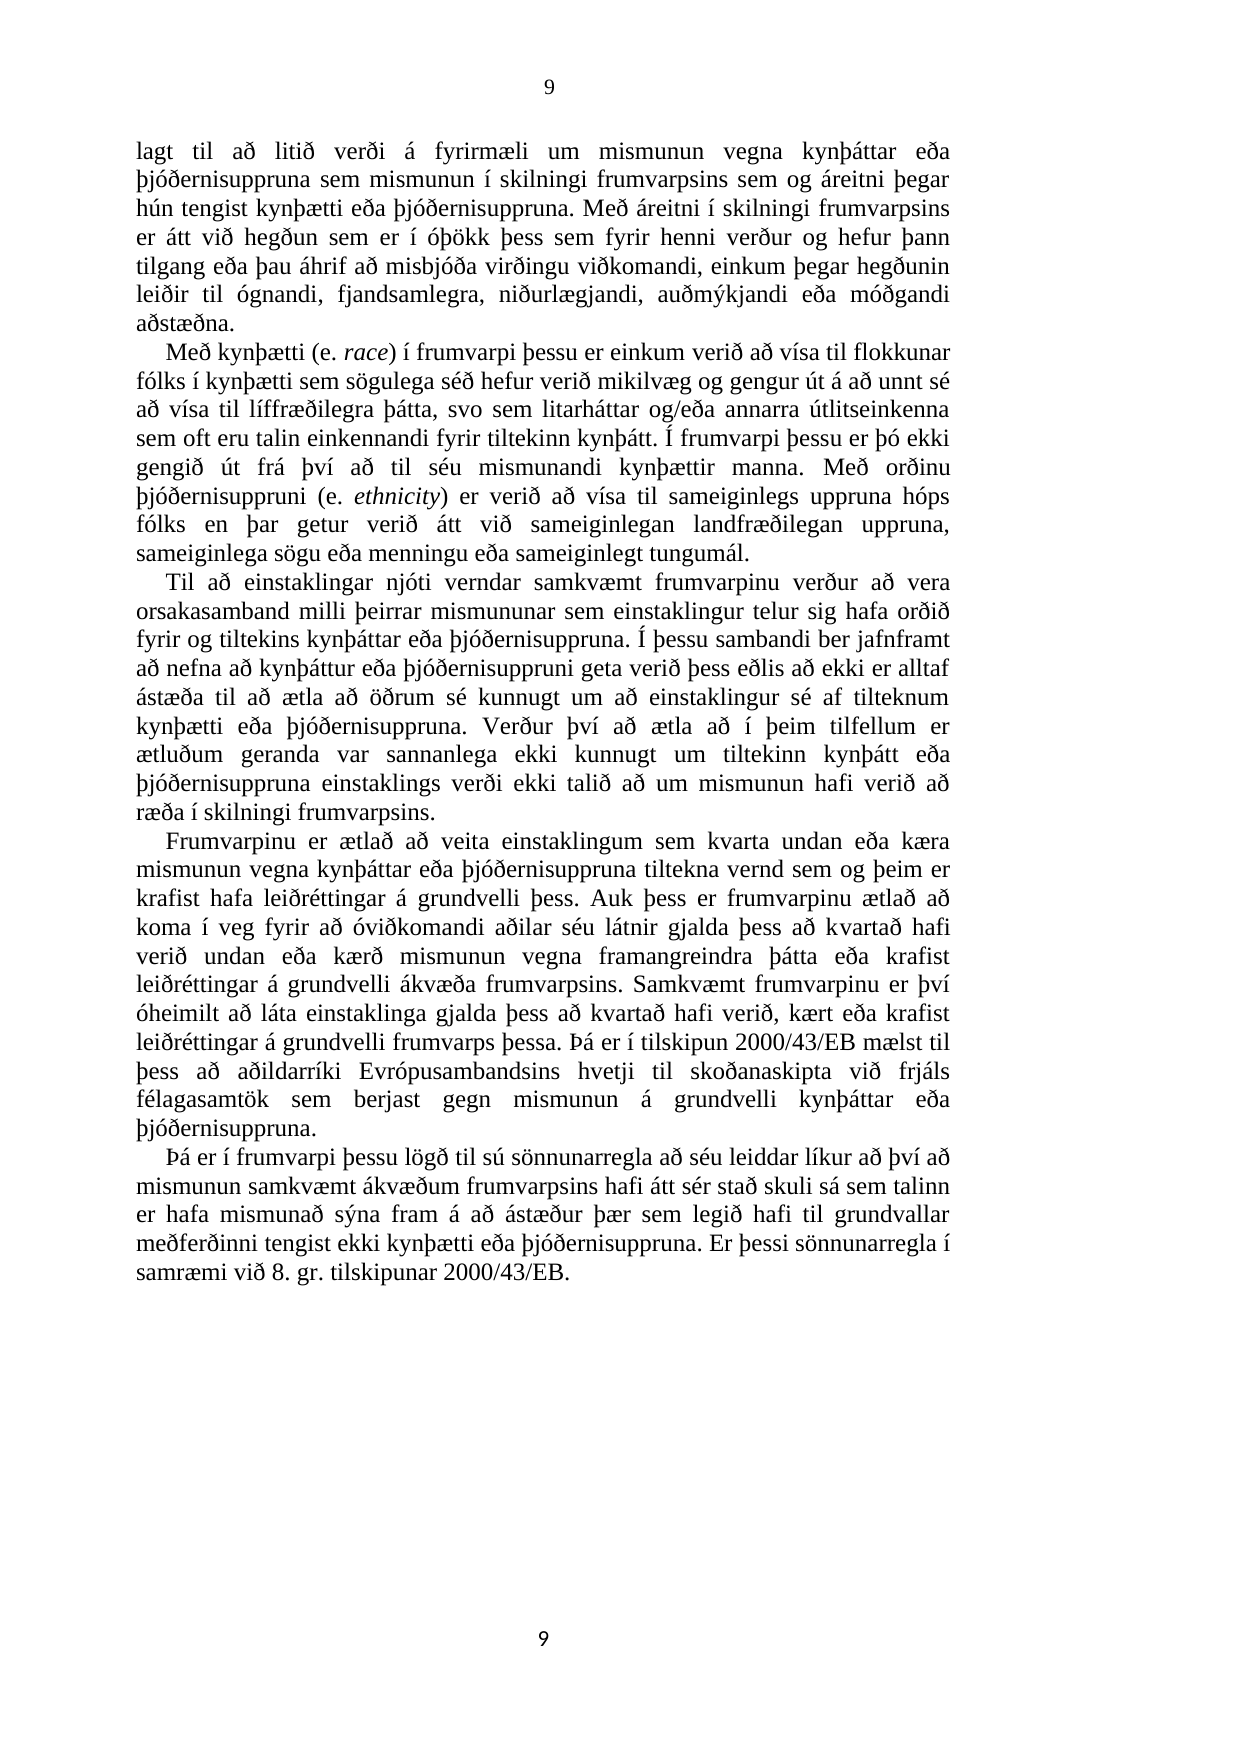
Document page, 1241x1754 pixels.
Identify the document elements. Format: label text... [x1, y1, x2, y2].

text Frumvarpinu er ætlað að veita einstaklingum sem kvarta undan eða kæra mismunun vegna kynþáttar eða þjóðernisuppruna tiltekna vernd sem og þeim er krafist hafa leiðréttingar á grundvelli þess. Auk þess er frumvarpinu ætlað að koma í veg fyrir að óviðkomandi aðilar séu látnir gjalda þess að kvartað hafi verið undan eða kærð mismunun vegna framangreindra þátta eða krafist leiðréttingar á grundvelli ákvæða frumvarpsins. Samkvæmt frumvarpinu er því óheimilt að láta einstaklinga gjalda þess að kvartað hafi verið, kært eða krafist leiðréttingar á grundvelli frumvarps þessa. Þá er í tilskipun 2000/43/EB mælst til þess að aðildarríki Evrópusambandsins hvetji til skoðanaskipta við frjáls félagasamtök sem berjast gegn mismunun á grundvelli kynþáttar eða þjóðernisuppruna. [136, 826, 951, 1142]
text Til að einstaklingar njóti verndar samkvæmt frumvarpinu verður að vera orsakasamband milli þeirrar mismununar sem einstaklingur telur sig hafa orðið fyrir og tiltekins kynþáttar eða þjóðernisuppruna. Í þessu sambandi ber jafnframt að nefna að kynþáttur eða þjóðernisuppruni geta verið þess eðlis að ekki er alltaf ástæða til að ætla að öðrum sé kunnugt um að einstaklingur sé af tilteknum kynþætti eða þjóðernisuppruna. Verður því að ætla að í þeim tilfellum er ætluðum geranda var sannanlega ekki kunnugt um tiltekinn kynþátt eða þjóðernisuppruna einstaklings verði ekki talið að um mismunun hafi verið að ræða í skilningi frumvarpsins. [136, 567, 951, 826]
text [136, 136, 951, 337]
text Með kynþætti (e. race) í frumvarpi þessu er einkum verið að vísa til flokkunar fólks í kynþætti sem sögulega séð hefur verið mikilvæg og gengur út á að unnt sé að vísa til líffræðilegra þátta, svo sem litarháttar og/eða annarra útlitseinkenna sem oft eru talin einkennandi fyrir tiltekinn kynþátt. Í frumvarpi þessu er þó ekki gengið út frá því að til séu mismunandi kynþættir manna. Með orðinu þjóðernisuppruni (e. ethnicity) er verið að vísa til sameiginlegs uppruna hóps fólks en þar getur verið átt við sameiginlegan landfræðilegan uppruna, sameiginlega sögu eða menningu eða sameiginlegt tungumál. [136, 337, 951, 567]
text Þá er í frumvarpi þessu lögð til sú sönnunarregla að séu leiddar líkur að því að mismunun samkvæmt ákvæðum frumvarpsins hafi átt sér stað skuli sá sem talinn er hafa mismunað sýna fram á að ástæður þær sem legið hafi til grundvallar meðferðinni tengist ekki kynþætti eða þjóðernisuppruna. Er þessi sönnunarregla í samræmi við 8. gr. tilskipunar 2000/43/EB. [136, 1142, 951, 1286]
